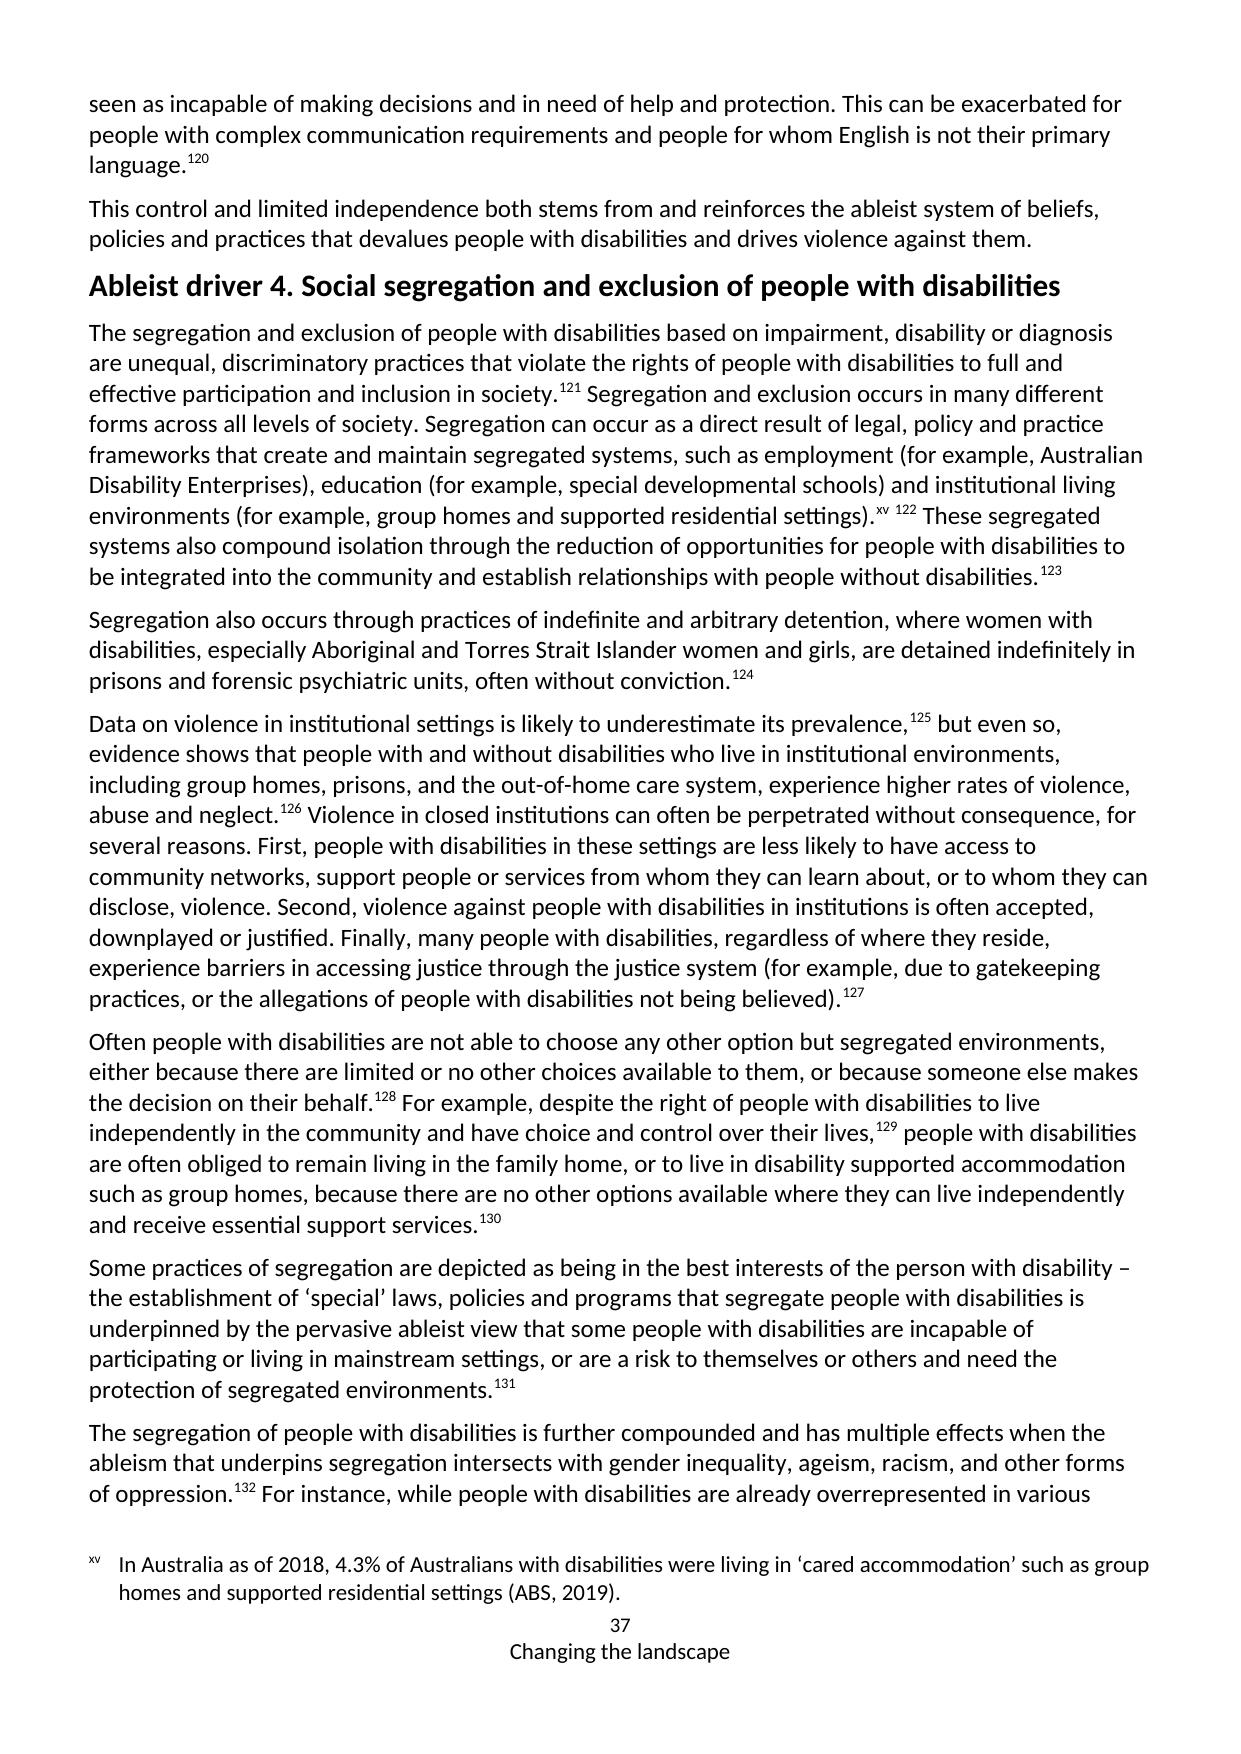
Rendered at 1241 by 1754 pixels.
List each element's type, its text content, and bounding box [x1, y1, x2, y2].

text The segregation and exclusion of people with disabilities based on impairment, disability or diagnosis are unequal, discriminatory practices that violate the rights of people with disabilities to full and effective participation and inclusion in society. Segregation and exclusion occurs in many different forms across all levels of society. Segregation can occur as a direct result of legal, policy and practice frameworks that create and maintain segregated systems, such as employment (for example, Australian Disability Enterprises), education (for example, special developmental schools) and institutional living environments (for example, group homes and supported residential settings). These segregated systems also compound isolation through the reduction of opportunities for people with disabilities to be integrated into the community and establish relationships with people without disabilities. [89, 317, 1152, 592]
text Data on violence in institutional settings is likely to underestimate its prevalence, but even so, evidence shows that people with and without disabilities who live in institutional environments, including group homes, prisons, and the out-of-home care system, experience higher rates of violence, abuse and neglect. Violence in closed institutions can often be perpetrated without consequence, for several reasons. First, people with disabilities in these settings are less likely to have access to community networks, support people or services from whom they can learn about, or to whom they can disclose, violence. Second, violence against people with disabilities in institutions is often accepted, downplayed or justified. Finally, many people with disabilities, regardless of where they reside, experience barriers in accessing justice through the justice system (for example, due to gatekeeping practices, or the allegations of people with disabilities not being believed). [89, 708, 1152, 1013]
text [89, 89, 1152, 180]
text Often people with disabilities are not able to choose any other option but segregated environments, either because there are limited or no other choices available to them, or because someone else makes the decision on their behalf. For example, despite the right of people with disabilities to live independently in the community and have choice and control over their lives, people with disabilities are often obliged to remain living in the family home, or to live in disability supported accommodation such as group homes, because there are no other options available where they can live independently and receive essential support services. [89, 1026, 1152, 1239]
text This control and limited independence both stems from and reinforces the ableist system of beliefs, policies and practices that devalues people with disabilities and drives violence against them. [89, 193, 1152, 254]
text Segregation also occurs through practices of indefinite and arbitrary detention, where women with disabilities, especially Aboriginal and Torres Strait Islander women and girls, are detained indefinitely in prisons and forensic psychiatric units, often without conviction. [89, 604, 1152, 696]
subtitle Ableist driver 4. Social segregation and exclusion of people with disabilities [89, 266, 1152, 304]
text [89, 1417, 1152, 1509]
text Some practices of segregation are depicted as being in the best interests of the person with disability – the establishment of ‘special’ laws, policies and programs that segregate people with disabilities is underpinned by the pervasive ableist view that some people with disabilities are incapable of participating or living in mainstream settings, or are a risk to themselves or others and need the protection of segregated environments. [89, 1252, 1152, 1404]
